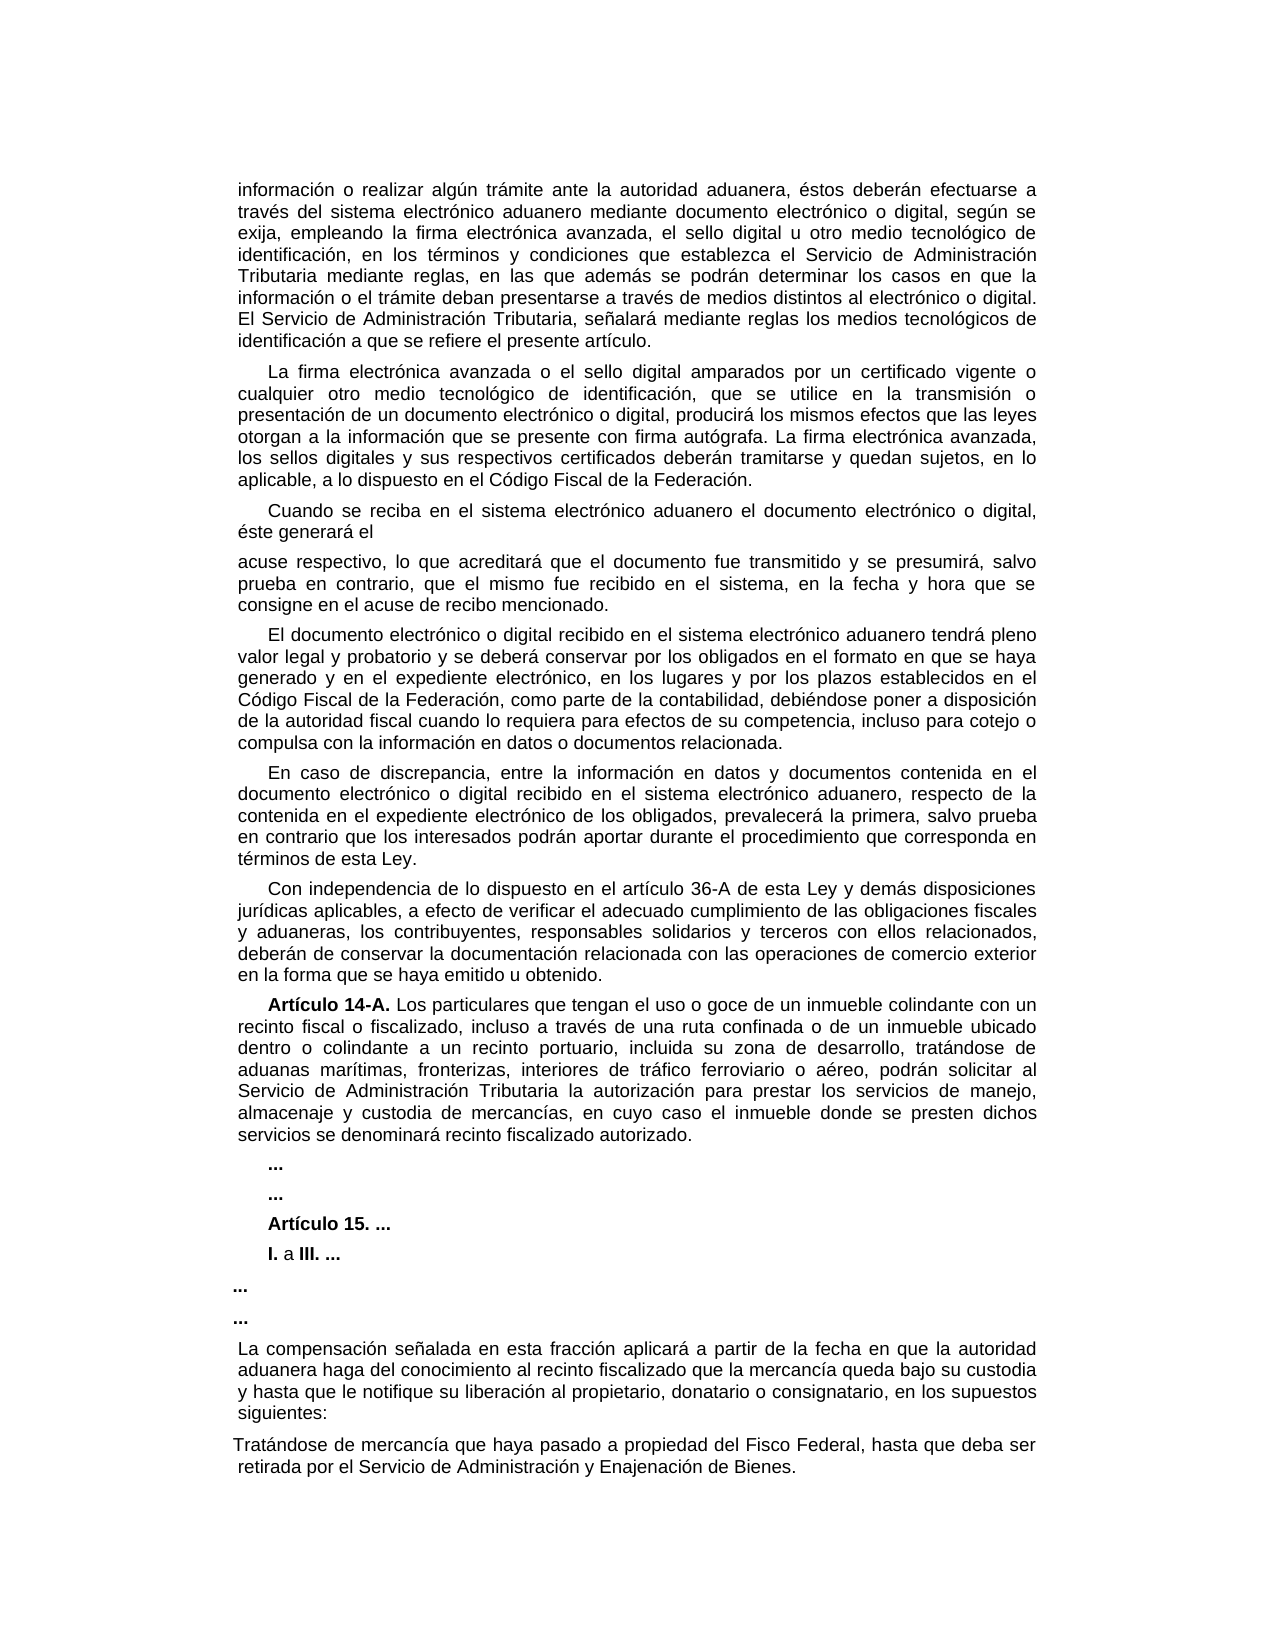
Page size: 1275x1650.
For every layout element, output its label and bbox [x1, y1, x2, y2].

table_header [200, 148, 1075, 1501]
